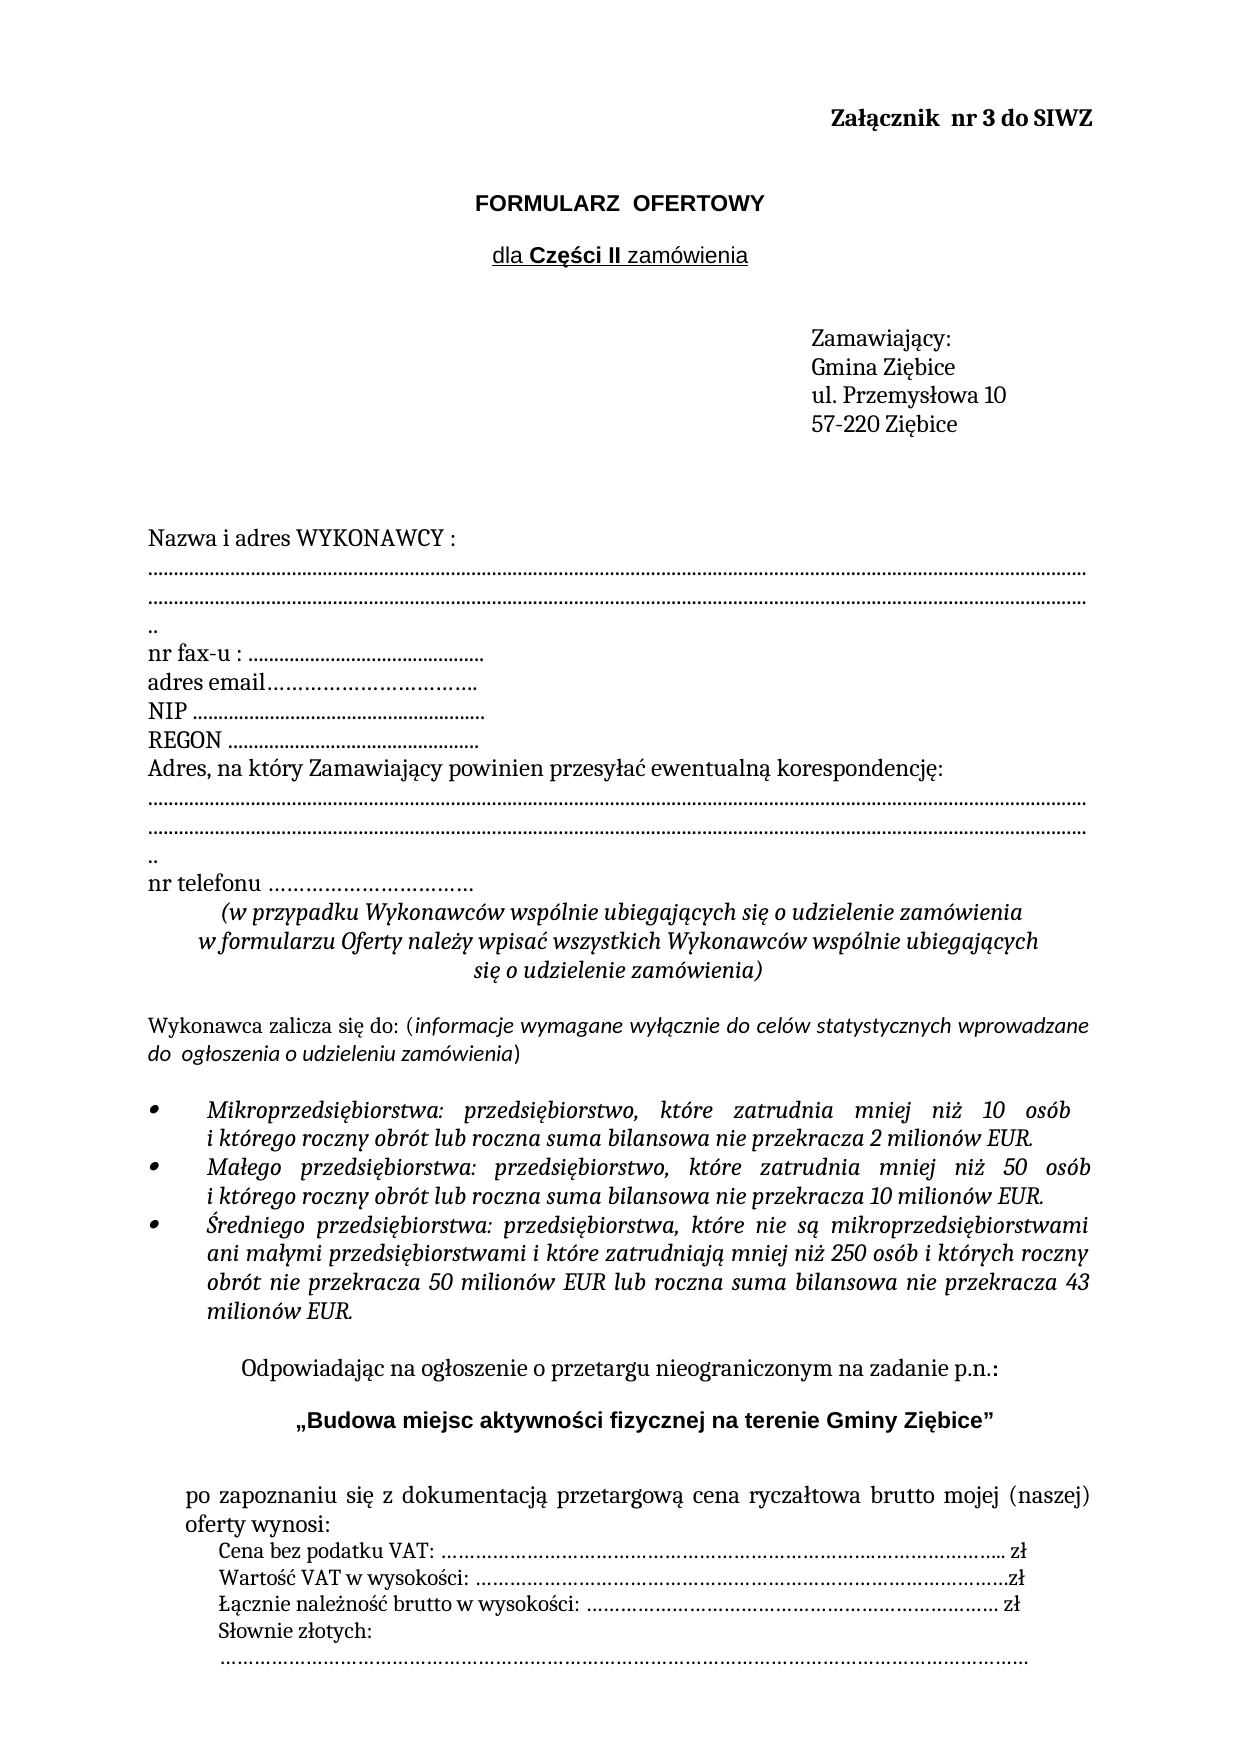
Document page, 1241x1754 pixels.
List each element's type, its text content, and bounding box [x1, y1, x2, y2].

text nr fax-u : .............................................. [148, 639, 1093, 668]
text Wartość VAT w wysokości: …………………………………………………………………………………zł [219, 1565, 1093, 1591]
text „Budowa miejsc aktywności fizycznej na terenie Gminy Ziębice” [185, 1407, 1093, 1433]
text REGON ................................................. [148, 726, 1093, 754]
text Wykonawca zalicza się do: (informacje wymagane wyłącznie do celów statystycznych wprowadzane do ogłoszenia o udzieleniu zamówienia) [148, 1011, 1093, 1067]
text Załącznik nr 3 do SIWZ [148, 103, 1093, 132]
text NIP ......................................................... [148, 697, 1093, 726]
text Słownie złotych: …………………………………………………………………………………………………………………………… [219, 1617, 1093, 1670]
text adres email……………………………. [148, 668, 1093, 697]
text ul. Przemysłowa 10 [738, 381, 1093, 410]
text Adres, na który Zamawiający powinien przesyłać ewentualną korespondencję: [148, 754, 1093, 783]
text Cena bez podatku VAT: ………………………………………………………………….………………….. zł [219, 1538, 1093, 1565]
text Odpowiadając na ogłoszenie o przetargu nieograniczonym na zadanie p.n.: [148, 1354, 1093, 1383]
text Zamawiający: [738, 324, 1093, 353]
text Łącznie należność brutto w wysokości: ……………………………………………………………… zł [181, 1591, 1093, 1617]
list Średniego przedsiębiorstwa: przedsiębiorstwa, które nie są mikroprzedsiębiorstwami ani małymi przedsiębiorstwami i które zatrudniają mniej niż 250 osób i których roczny obrót nie przekracza 50 milionów EUR lub roczna suma bilansowa nie przekracza 43 milionów EUR. [148, 1211, 1093, 1326]
text Nazwa i adres WYKONAWCY : [148, 524, 1093, 553]
text dla Części II zamówienia [148, 242, 1093, 269]
text Gmina Ziębice [738, 353, 1093, 381]
list Małego przedsiębiorstwa: przedsiębiorstwo, które zatrudnia mniej niż 50 osób i którego roczny obrót lub roczna suma bilansowa nie przekracza 10 milionów EUR. [148, 1153, 1093, 1211]
text (w przypadku Wykonawców wspólnie ubiegających się o udzielenie zamówienia w formularzu Oferty należy wpisać wszystkich Wykonawców wspólnie ubiegających się o udzielenie zamówienia) [148, 898, 1093, 984]
text po zapoznaniu się z dokumentacją przetargową cena ryczałtowa brutto mojej (naszej) oferty wynosi: [185, 1481, 1093, 1538]
list Mikroprzedsiębiorstwa: przedsiębiorstwo, które zatrudnia mniej niż 10 osób i którego roczny obrót lub roczna suma bilansowa nie przekracza 2 milionów EUR. [148, 1096, 1093, 1153]
text FORMULARZ OFERTOWY [148, 190, 1093, 216]
text nr telefonu …………………………… [148, 869, 1093, 898]
text 57-220 Ziębice [738, 410, 1093, 439]
text ................................................................................................................................................................................................................................................................................................................................................................................ [148, 783, 1093, 869]
text ................................................................................................................................................................................................................................................................................................................................................................................ [148, 553, 1093, 639]
